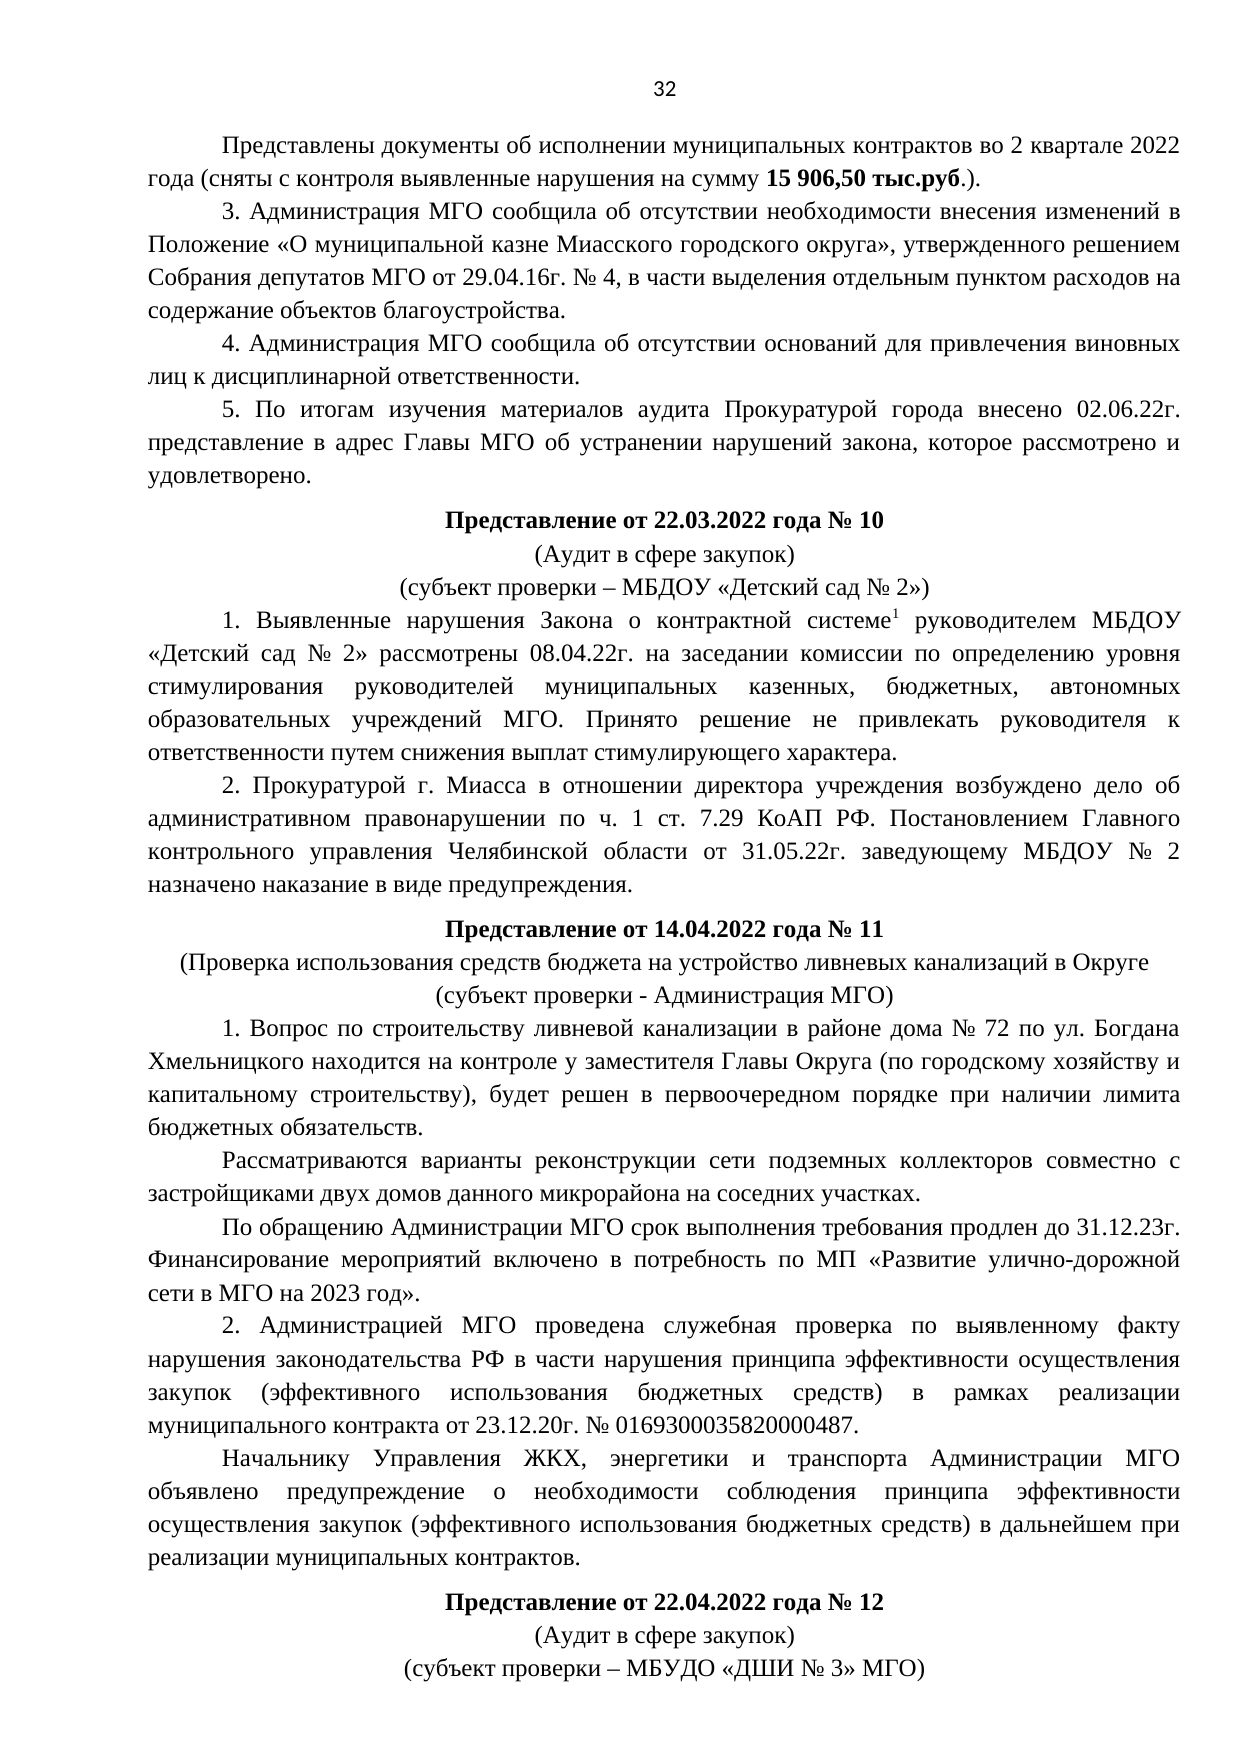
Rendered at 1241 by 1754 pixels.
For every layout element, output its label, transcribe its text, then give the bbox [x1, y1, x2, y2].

text 5. По итогам изучения материалов аудита Прокуратурой города внесено 02.06.22г. представление в адрес Главы МГО об устранении нарушений закона, которое рассмотрено и удовлетворено. [148, 394, 1181, 489]
text (субъект проверки - Администрация МГО) [148, 980, 1181, 1009]
text 2. Администрацией МГО проведена служебная проверка по выявленному факту нарушения законодательства РФ в части нарушения принципа эффективности осуществления закупок (эффективного использования бюджетных средств) в рамках реализации муниципального контракта от 23.12.20г. № 0169300035820000487. [148, 1311, 1181, 1438]
text 1. Выявленные нарушения Закона о контрактной системе1 руководителем МБДОУ «Детский сад № 2» рассмотрены 08.04.22г. на заседании комиссии по определению уровня стимулирования руководителей муниципальных казенных, бюджетных, автономных образовательных учреждений МГО. Принято решение не привлекать руководителя к ответственности путем снижения выплат стимулирующего характера. [148, 605, 1181, 766]
text 4. Администрация МГО сообщила об отсутствии оснований для привлечения виновных лиц к дисциплинарной ответственности. [148, 328, 1181, 390]
text Представлены документы об исполнении муниципальных контрактов во 2 квартале 2022 года (сняты с контроля выявленные нарушения на сумму 15 906,50 тыс.руб.). [148, 130, 1181, 192]
text 1. Вопрос по строительству ливневой канализации в районе дома № 72 по ул. Богдана Хмельницкого находится на контроле у заместителя Главы Округа (по городскому хозяйству и капитальному строительству), будет решен в первоочередном порядке при наличии лимита бюджетных обязательств. [148, 1013, 1181, 1141]
text 2. Прокуратурой г. Миасса в отношении директора учреждения возбуждено дело об административном правонарушении по ч. 1 ст. 7.29 КоАП РФ. Постановлением Главного контрольного управления Челябинской области от 31.05.22г. заведующему МБДОУ № 2 назначено наказание в виде предупреждения. [148, 770, 1181, 898]
text Начальнику Управления ЖКХ, энергетики и транспорта Администрации МГО объявлено предупреждение о необходимости соблюдения принципа эффективности осуществления закупок (эффективного использования бюджетных средств) в дальнейшем при реализации муниципальных контрактов. [148, 1443, 1181, 1571]
text Представление от 22.03.2022 года № 10 [148, 506, 1181, 534]
text (Проверка использования средств бюджета на устройство ливневых канализаций в Округе [148, 947, 1181, 976]
text (Аудит в сфере закупок) [148, 539, 1181, 567]
text Рассматриваются варианты реконструкции сети подземных коллекторов совместно с застройщиками двух домов данного микрорайона на соседних участках. [148, 1146, 1181, 1207]
text (Аудит в сфере закупок) [148, 1620, 1181, 1649]
text (субъект проверки – МБДОУ «Детский сад № 2») [148, 572, 1181, 600]
text 3. Администрация МГО сообщила об отсутствии необходимости внесения изменений в Положение «О муниципальной казне Миасского городского округа», утвержденного решением Собрания депутатов МГО от 29.04.16г. № 4, в части выделения отдельным пунктом расходов на содержание объектов благоустройства. [148, 196, 1181, 324]
text Представление от 14.04.2022 года № 11 [148, 914, 1181, 943]
text (субъект проверки – МБУДО «ДШИ № 3» МГО) [148, 1653, 1181, 1682]
text По обращению Администрации МГО срок выполнения требования продлен до 31.12.23г. Финансирование мероприятий включено в потребность по МП «Развитие улично-дорожной сети в МГО на 2023 год». [148, 1212, 1181, 1306]
text Представление от 22.04.2022 года № 12 [148, 1587, 1181, 1616]
